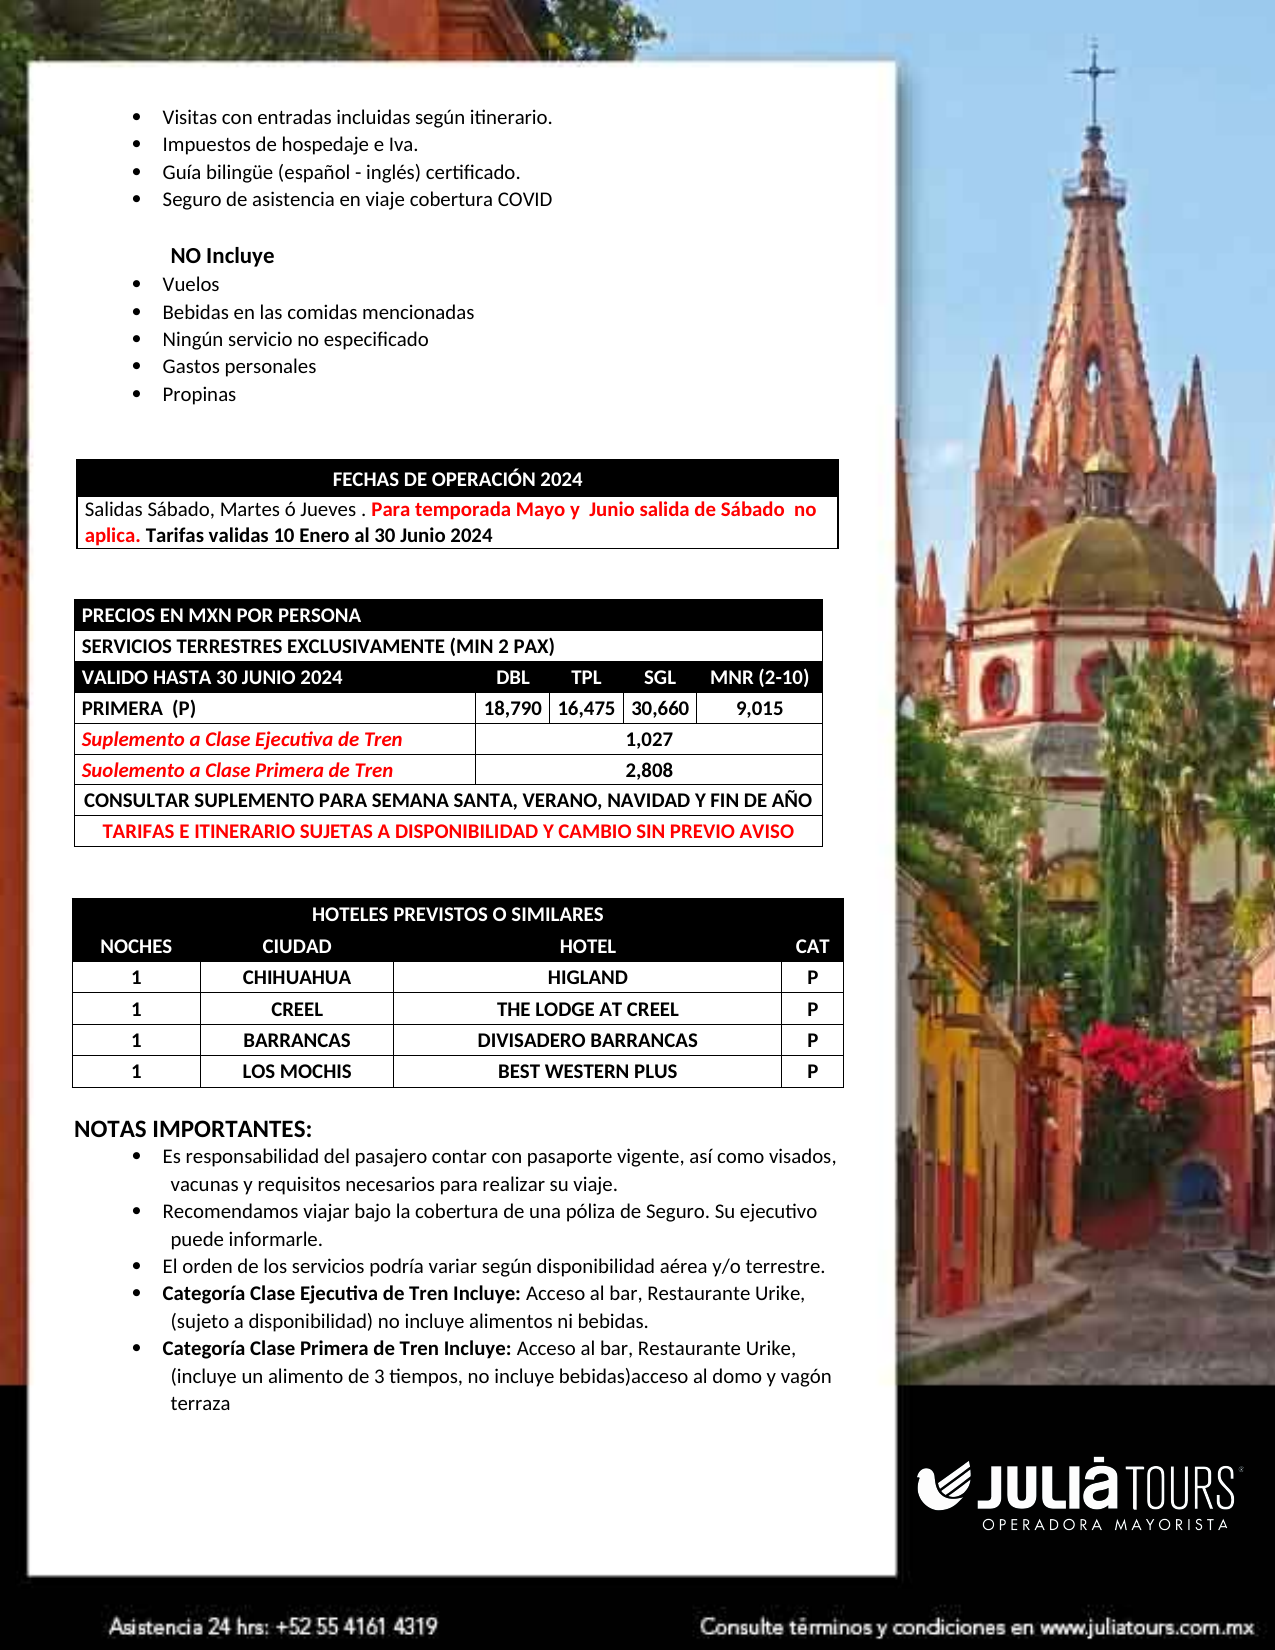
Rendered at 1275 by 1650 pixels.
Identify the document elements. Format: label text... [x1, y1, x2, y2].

table_cell 30,660 [624, 693, 696, 723]
table_cell PRIMERA (P) [75, 693, 475, 723]
table_cell Suplemento a Clase Ejecutiva de Tren [75, 724, 475, 753]
table_cell CHIHUAHUA [201, 962, 393, 992]
table_header FECHAS DE OPERACIÓN 2024 [78, 461, 837, 496]
table_header PRECIOS EN MXN POR PERSONA [75, 600, 822, 630]
table_cell BEST WESTERN PLUS [394, 1056, 781, 1087]
list Visitas con entradas incluidas según itinerario. [133, 104, 842, 130]
table_cell LOS MOCHIS [201, 1056, 393, 1087]
table_cell 1,027 [476, 724, 822, 753]
table_cell 9,015 [697, 693, 822, 723]
table_cell CAT [782, 930, 843, 961]
list Guía bilingüe (español - inglés) certificado. [133, 159, 842, 184]
table_cell DIVISADERO BARRANCAS [394, 1025, 781, 1055]
list NO Incluye [170, 241, 842, 269]
text NOTAS IMPORTANTES: [74, 1113, 842, 1144]
list Categoría Clase Primera de Tren Incluye: Acceso al bar, Restaurante Urike, (incluye un alimento de 3 tiempos, no incluye bebidas)acceso al domo y vagón terraza [133, 1335, 842, 1416]
list El orden de los servicios podría variar según disponibilidad aérea y/o terrestre. [133, 1253, 842, 1279]
table_cell P [782, 993, 843, 1024]
table_cell CIUDAD [201, 930, 393, 961]
table_cell Suolemento a Clase Primera de Tren [75, 755, 475, 784]
list Categoría Clase Ejecutiva de Tren Incluye: Acceso al bar, Restaurante Urike, (sujeto a disponibilidad) no incluye alimentos ni bebidas. [133, 1281, 842, 1333]
list Recomendamos viajar bajo la cobertura de una póliza de Seguro. Su ejecutivo puede informarle. [133, 1198, 842, 1251]
table_cell 18,790 [476, 693, 549, 723]
table_cell 1 [73, 962, 200, 992]
table_cell TARIFAS E ITINERARIO SUJETAS A DISPONIBILIDAD Y CAMBIO SIN PREVIO AVISO [75, 816, 822, 846]
table_cell MNR (2-10) [697, 662, 822, 692]
table_cell DBL [476, 662, 549, 692]
table_cell SERVICIOS TERRESTRES EXCLUSIVAMENTE (MIN 2 PAX) [75, 631, 822, 661]
table_cell THE LODGE AT CREEL [394, 993, 781, 1024]
list Impuestos de hospedaje e Iva. [133, 132, 842, 157]
list Es responsabilidad del pasajero contar con pasaporte vigente, así como visados, vacunas y requisitos necesarios para realizar su viaje. [133, 1144, 842, 1196]
table_cell NOCHES [73, 930, 200, 961]
table_cell 1 [73, 1025, 200, 1055]
table_cell VALIDO HASTA 30 JUNIO 2024 [75, 662, 475, 692]
table_cell CREEL [201, 993, 393, 1024]
table_cell HIGLAND [394, 962, 781, 992]
table_cell Salidas Sábado, Martes ó Jueves . Para temporada Mayo y Junio salida de Sábado no aplica. Tarifas validas 10 Enero al 30 Junio 2024 [78, 497, 837, 547]
table_header HOTELES PREVISTOS O SIMILARES [73, 899, 843, 929]
table_cell 1 [73, 1056, 200, 1087]
picture [0, 0, 1275, 1650]
table_cell 1 [73, 993, 200, 1024]
list Vuelos [133, 271, 842, 297]
list Ningún servicio no especificado [133, 326, 842, 352]
list Gastos personales [133, 354, 842, 379]
table_cell 2,808 [476, 755, 822, 784]
table_cell P [782, 1025, 843, 1055]
table_cell 16,475 [550, 693, 623, 723]
table_cell HOTEL [394, 930, 781, 961]
list Propinas [133, 381, 842, 406]
list Seguro de asistencia en viaje cobertura COVID [133, 186, 842, 212]
table_cell P [782, 962, 843, 992]
table_cell TPL [550, 662, 623, 692]
table_cell CONSULTAR SUPLEMENTO PARA SEMANA SANTA, VERANO, NAVIDAD Y FIN DE AÑO [75, 785, 822, 815]
table_cell P [782, 1056, 843, 1087]
list Bebidas en las comidas mencionadas [133, 299, 842, 324]
table_cell BARRANCAS [201, 1025, 393, 1055]
table_cell SGL [624, 662, 696, 692]
